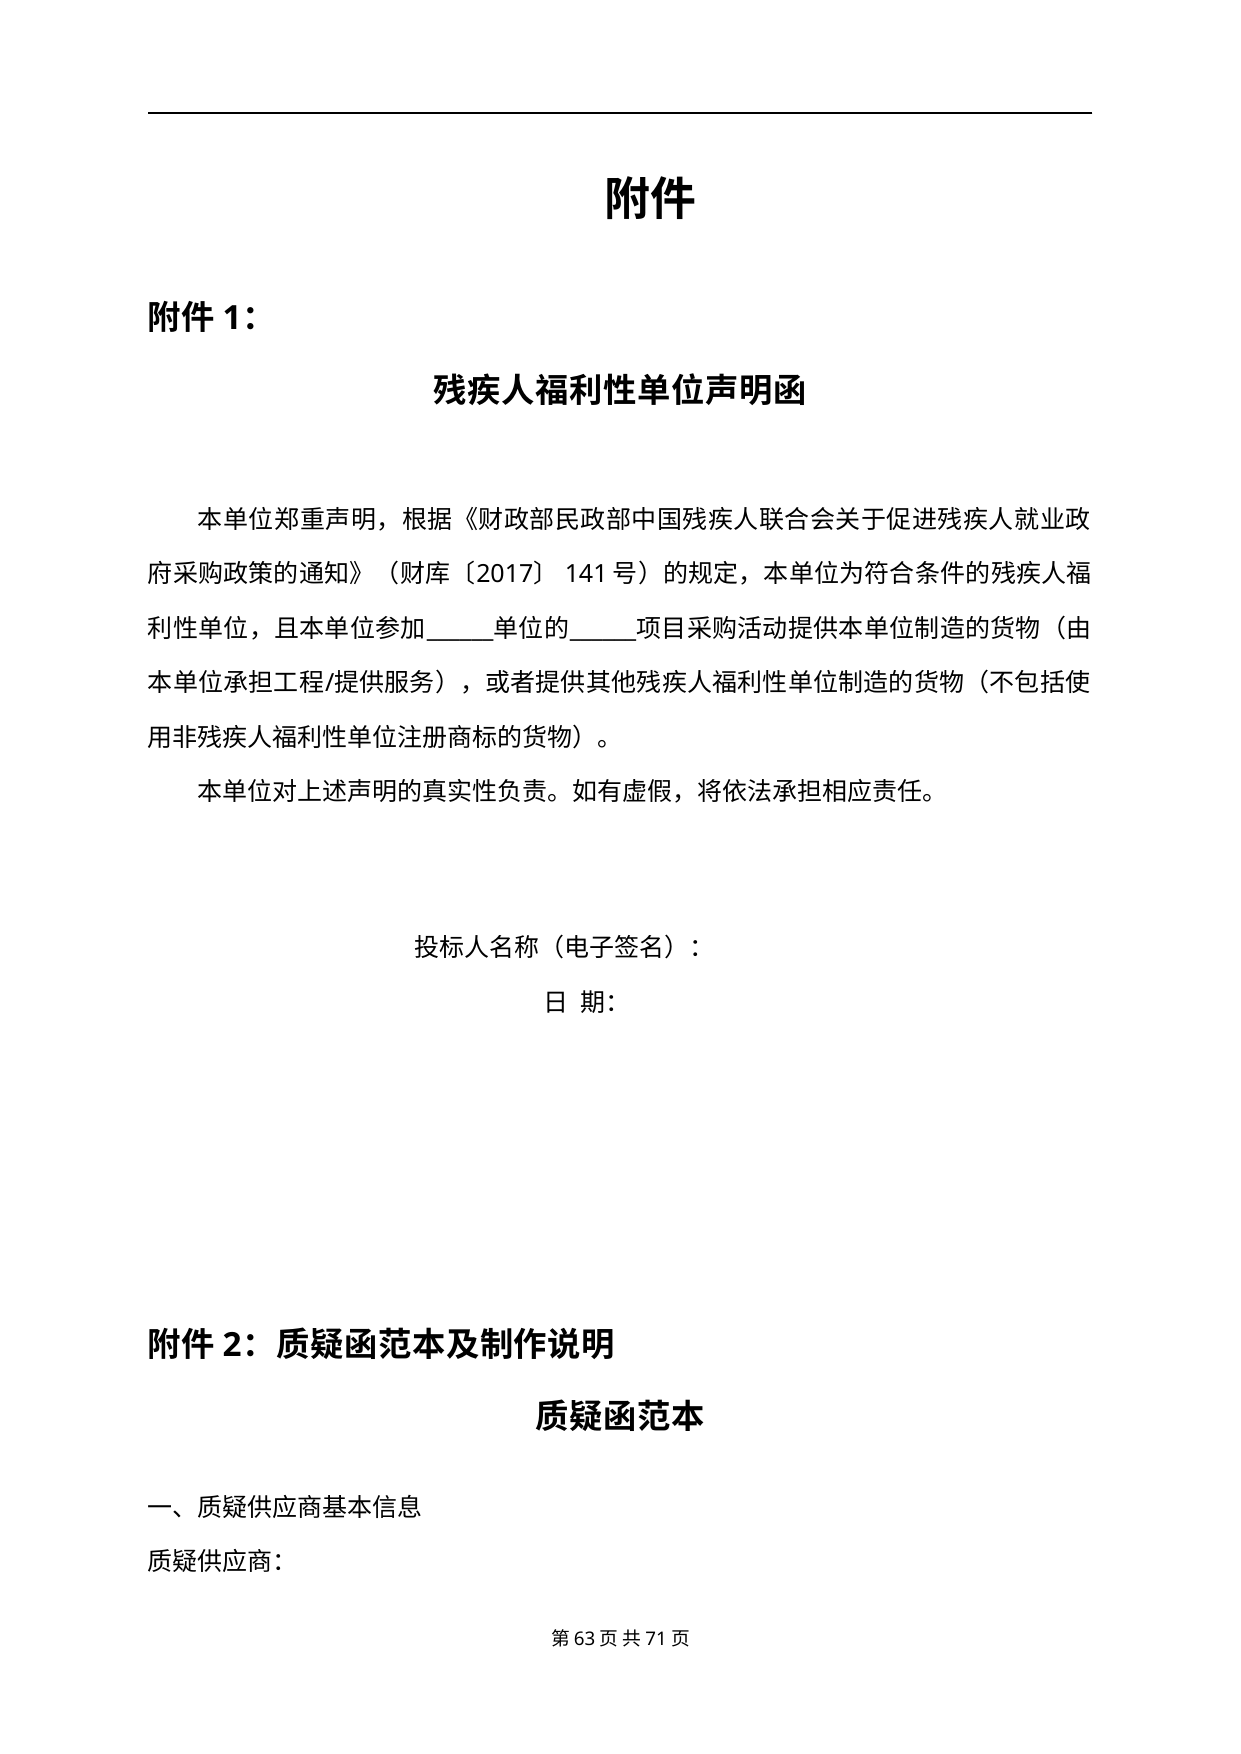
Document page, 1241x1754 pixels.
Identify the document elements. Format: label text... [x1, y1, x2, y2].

text 附件1： [148, 291, 1092, 339]
text 本单位郑重声明，根据《财政部民政部中国残疾人联合会关于促进残疾人就业政府采购政策的通知》（财库〔2017〕 141号）的规定，本单位为符合条件的残疾人福利性单位，且本单位参加______单位的______项目采购活动提供本单位制造的货物（由本单位承担工程/提供服务），或者提供其他残疾人福利性单位制造的货物（不包括使用非残疾人福利性单位注册商标的货物）。 [148, 499, 1092, 753]
subtitle 附件 [282, 162, 1092, 228]
text 投标人名称（电子签名）： [148, 928, 930, 964]
text 质疑函范本 [148, 1390, 1092, 1438]
text 一、质疑供应商基本信息 [148, 1487, 1092, 1523]
text 日 期： [148, 982, 930, 1018]
text 质疑供应商： [148, 1542, 1092, 1578]
text 本单位对上述声明的真实性负责。如有虚假，将依法承担相应责任。 [148, 771, 1092, 808]
text 附件2：质疑函范本及制作说明 [148, 1317, 1092, 1366]
text 残疾人福利性单位声明函 [148, 363, 1092, 412]
